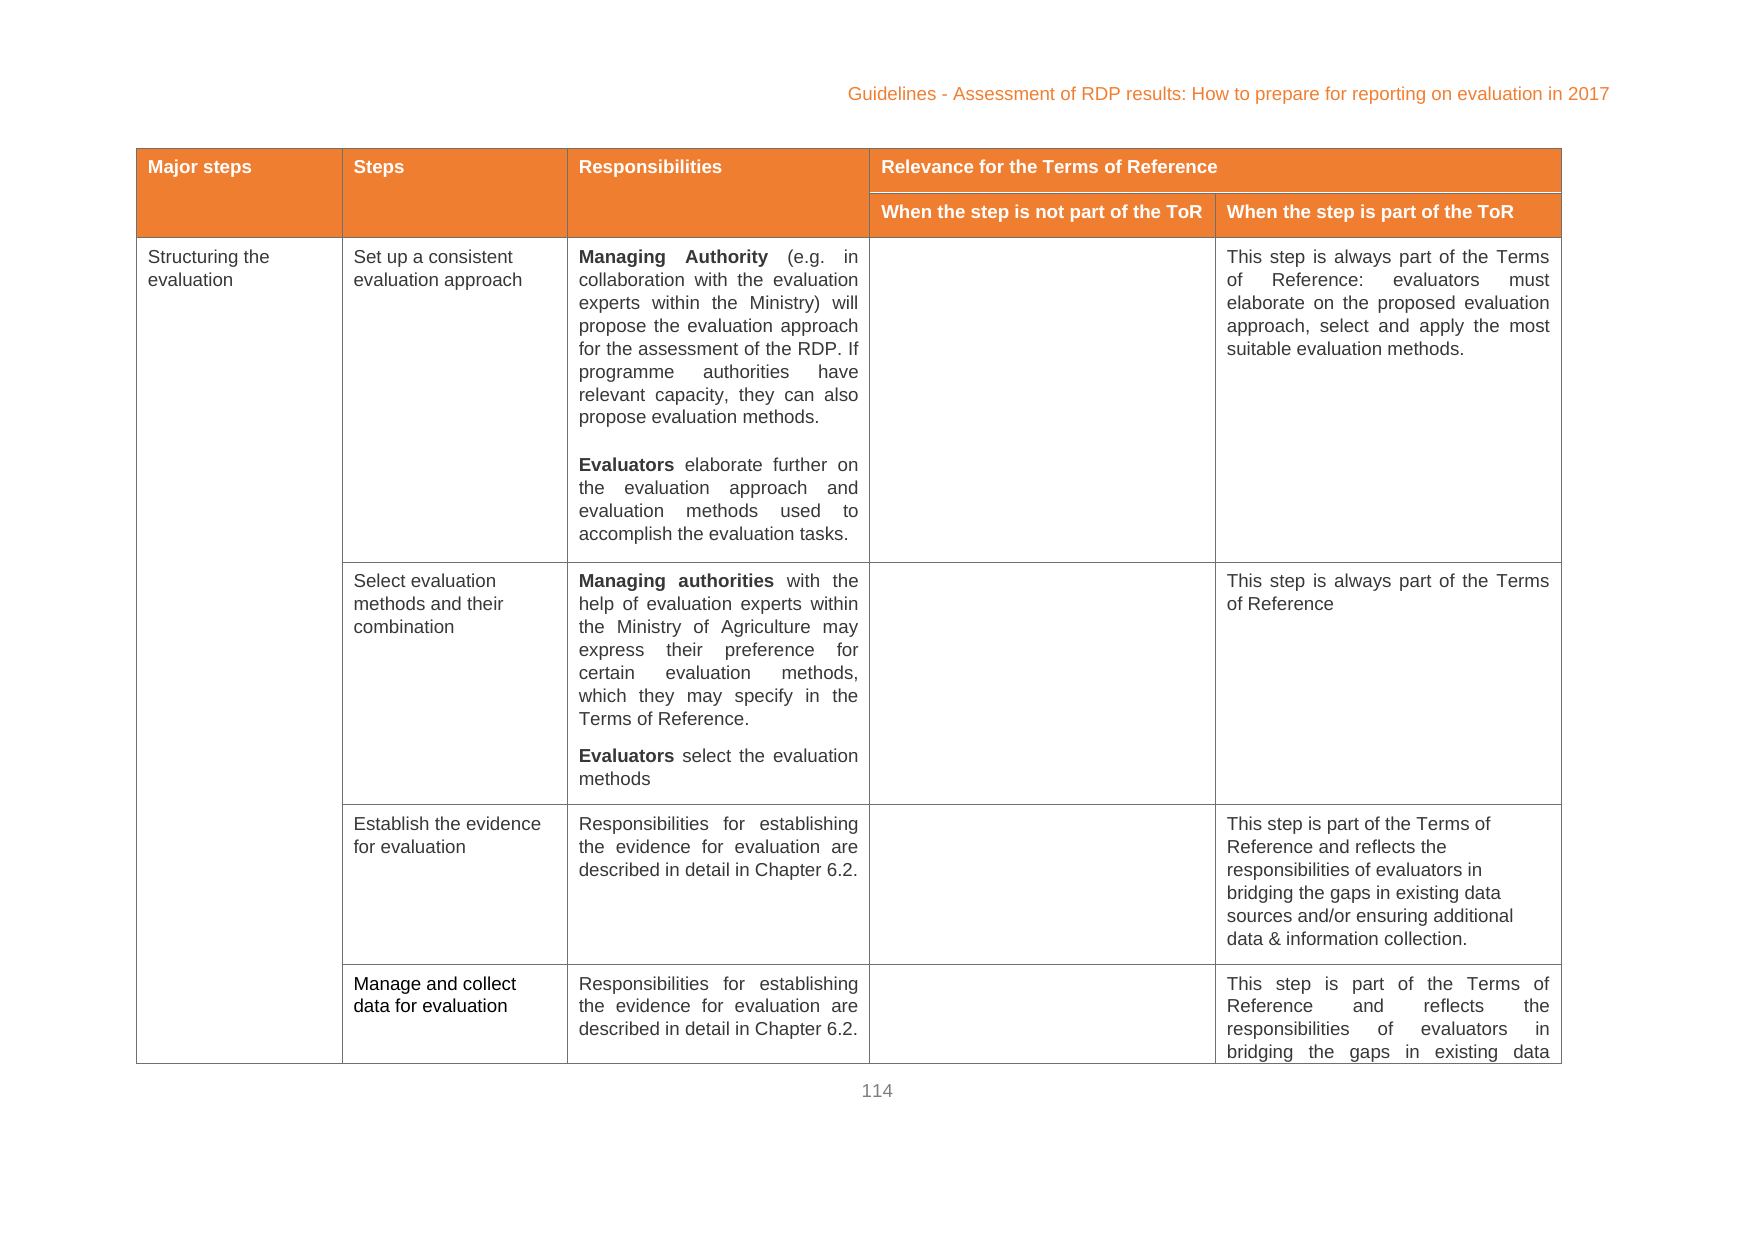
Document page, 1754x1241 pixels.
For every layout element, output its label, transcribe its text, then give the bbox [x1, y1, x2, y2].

table_cell Set up a consistent evaluation approach [343, 238, 567, 562]
table_cell [870, 238, 1215, 562]
table_header Relevance for the Terms of Reference [870, 149, 1561, 192]
table_cell [870, 965, 1215, 1063]
table_header Major steps [137, 149, 342, 237]
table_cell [1216, 965, 1561, 1063]
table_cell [568, 965, 869, 1063]
table_cell [870, 805, 1215, 964]
table_header Responsibilities [568, 149, 869, 237]
table_cell Structuring the evaluation [137, 238, 342, 1063]
table_cell Select evaluation methods and their combination [343, 563, 567, 804]
table_cell [870, 563, 1215, 804]
table_cell When the step is not part of the ToR [870, 194, 1215, 237]
table_cell This step is always part of the Terms of Reference: evaluators must elaborate on the proposed evaluation approach, select and apply the most suitable evaluation methods. [1216, 238, 1561, 562]
table_cell Managing Authority (e.g. in collaboration with the evaluation experts within the Ministry) will propose the evaluation approach for the assessment of the RDP. If programme authorities have relevant capacity, they can also propose evaluation methods. Evaluators elaborate further on the evaluation approach and evaluation methods used to accomplish the evaluation tasks. [568, 238, 869, 562]
table_cell Managing authorities with the help of evaluation experts within the Ministry of Agriculture may express their preference for certain evaluation methods, which they may specify in the Terms of Reference. Evaluators select the evaluation methods [568, 563, 869, 804]
table_header Steps [343, 149, 567, 237]
table_cell Establish the evidence for evaluation [343, 805, 567, 964]
table_cell This step is always part of the Terms of Reference [1216, 563, 1561, 804]
table_cell Responsibilities for establishing the evidence for evaluation are described in detail in Chapter 6.2. [568, 805, 869, 964]
table_cell When the step is part of the ToR [1216, 194, 1561, 237]
table_cell Manage and collect data for evaluation [343, 965, 567, 1063]
